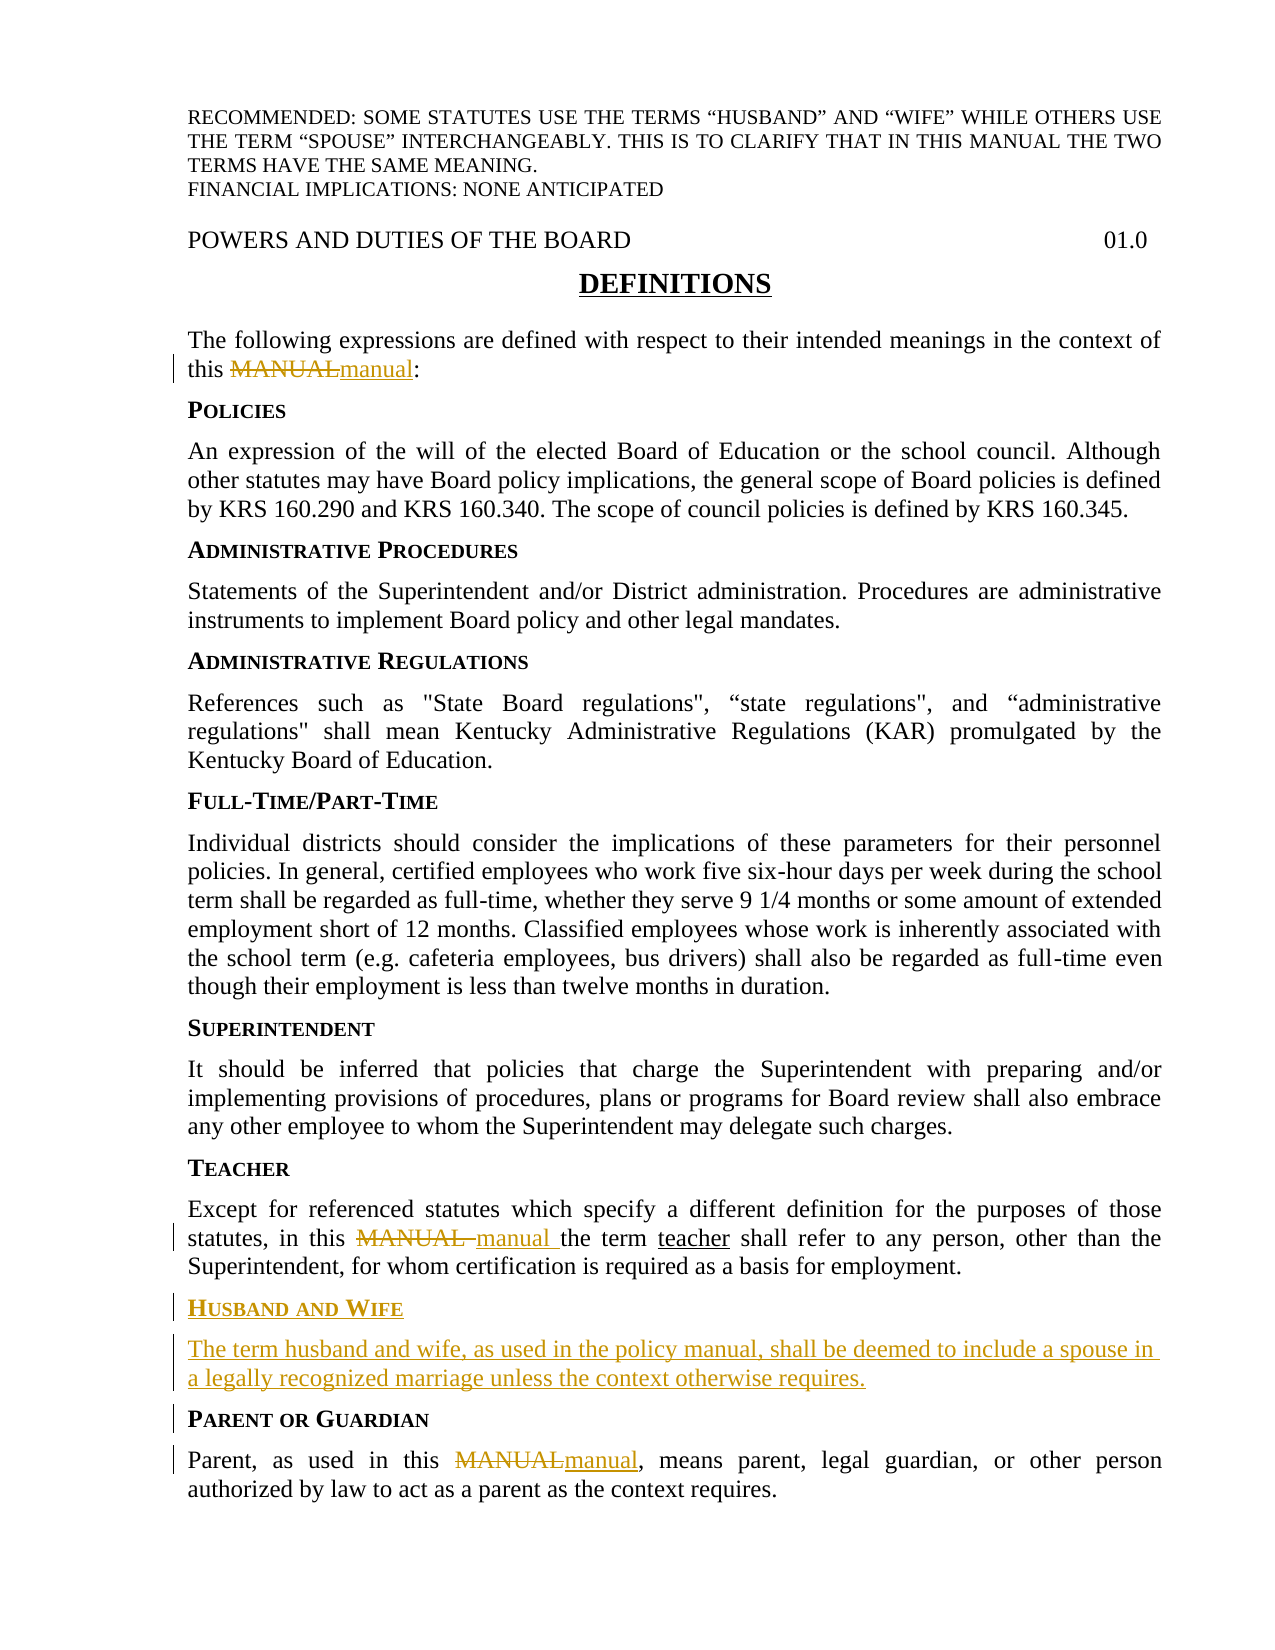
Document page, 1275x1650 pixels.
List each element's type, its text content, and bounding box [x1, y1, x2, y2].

text An expression of the will of the elected Board of Education or the school council. Although other statutes may have Board policy implications, the general scope of Board policies is defined by KRS 160.290 and KRS 160.340. The scope of council policies is defined by KRS 160.345. [187, 436, 1162, 523]
text FINANCIAL IMPLICATIONS: NONE ANTICIPATED [187, 177, 1162, 201]
text Except for referenced statutes which specify a different definition for the purposes of those statutes, in this the term teacher shall refer to any person, other than the Superintendent, for whom certification is required as a basis for employment. [187, 1194, 1162, 1280]
text Statements of the Superintendent and/or District administration. Procedures are administrative instruments to implement Board policy and other legal mandates. [187, 576, 1162, 634]
text It should be inferred that policies that charge the Superintendent with preparing and/or implementing provisions of procedures, plans or programs for Board review shall also embrace any other employee to whom the Superintendent may delegate such charges. [187, 1054, 1162, 1140]
subtitle Teacher [187, 1153, 1162, 1181]
text Individual districts should consider the implications of these parameters for their personnel policies. In general, certified employees who work five six-hour days per week during the school term shall be regarded as full-time, whether they serve 9 1/4 months or some amount of extended employment short of 12 months. Classified employees whose work is inherently associated with the school term (e.g. cafeteria employees, bus drivers) shall also be regarded as full-time even though their employment is less than twelve months in duration. [187, 828, 1162, 1000]
subtitle Administrative Regulations [187, 646, 1162, 675]
subtitle Parent or Guardian [187, 1404, 1162, 1433]
subtitle Policies [187, 395, 1162, 424]
subtitle Administrative Procedures [187, 535, 1162, 564]
text Parent, as used in this , means parent, legal guardian, or other person authorized by law to act as a parent as the context requires. [187, 1445, 1162, 1503]
text RECOMMENDED: SOME STATUTES USE THE TERMS “HUSBAND” AND “WIFE” WHILE OTHERS USE THE TERM “SPOUSE” INTERCHANGEABLY. THIS IS TO CLARIFY THAT IN THIS MANUAL THE TWO TERMS HAVE THE SAME MEANING. [187, 105, 1162, 177]
title DEFINITIONS [187, 267, 1162, 300]
text The following expressions are defined with respect to their intended meanings in the context of this : [187, 325, 1162, 383]
subtitle POWERS AND DUTIES OF THE BOARD BD01.0 [187, 225, 1162, 254]
subtitle Superintendent [187, 1013, 1162, 1041]
subtitle Full-Time/Part-Time [187, 786, 1162, 815]
text References such as "State Board regulations", “state regulations", and “administrative regulations" shall mean Kentucky Administrative Regulations (KAR) promulgated by the Kentucky Board of Education. [187, 688, 1162, 774]
